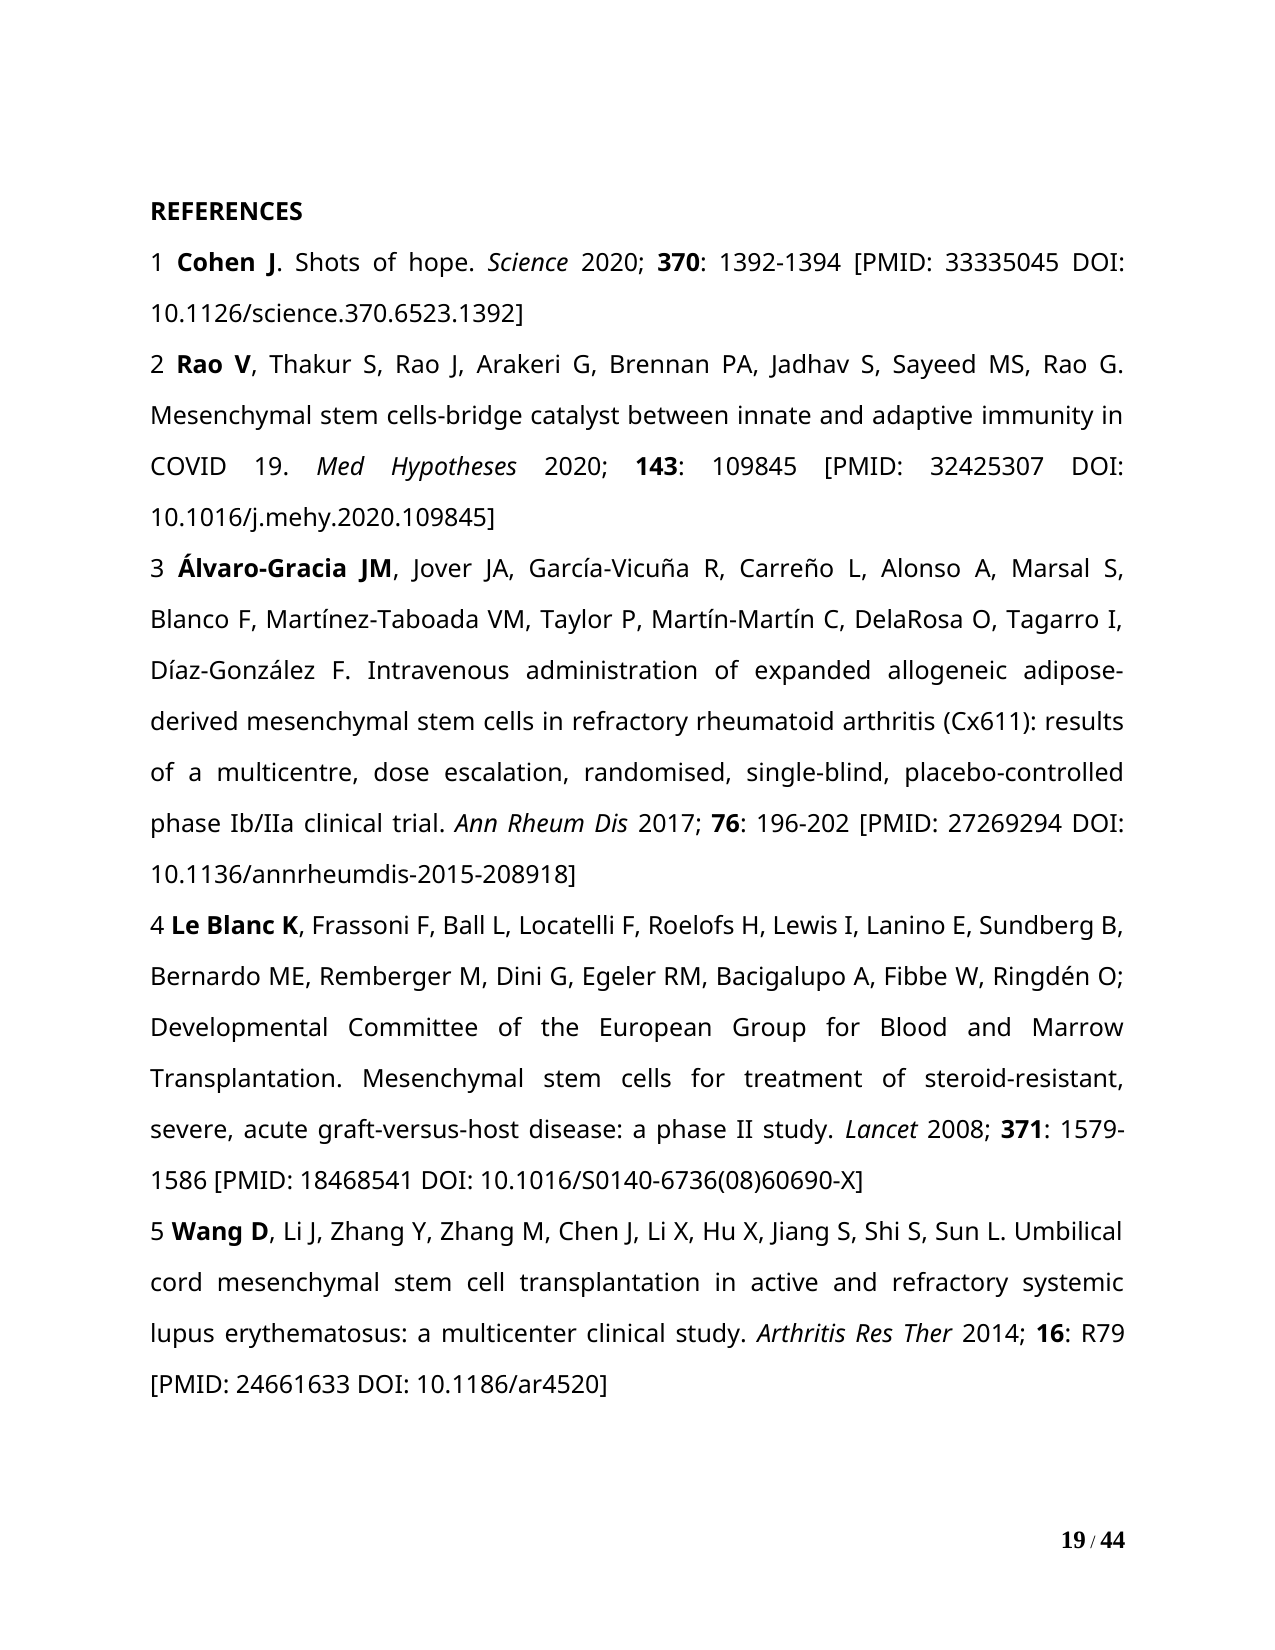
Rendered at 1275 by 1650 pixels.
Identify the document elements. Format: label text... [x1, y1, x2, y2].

text 3 Álvaro-Gracia JM, Jover JA, García-Vicuña R, Carreño L, Alonso A, Marsal S, Blanco F, Martínez-Taboada VM, Taylor P, Martín-Martín C, DelaRosa O, Tagarro I, Díaz-González F. Intravenous administration of expanded allogeneic adipose-derived mesenchymal stem cells in refractory rheumatoid arthritis (Cx611): results of a multicentre, dose escalation, randomised, single-blind, placebo-controlled phase Ib/IIa clinical trial. Ann Rheum Dis 2017; 76: 196-202 [PMID: 27269294 DOI: 10.1136/annrheumdis-2015-208918] [150, 550, 1125, 891]
text 1 Cohen J. Shots of hope. Science 2020; 370: 1392-1394 [PMID: 33335045 DOI: 10.1126/science.370.6523.1392] [150, 244, 1125, 329]
text 4 Le Blanc K, Frassoni F, Ball L, Locatelli F, Roelofs H, Lewis I, Lanino E, Sundberg B, Bernardo ME, Remberger M, Dini G, Egeler RM, Bacigalupo A, Fibbe W, Ringdén O; Developmental Committee of the European Group for Blood and Marrow Transplantation. Mesenchymal stem cells for treatment of steroid-resistant, severe, acute graft-versus-host disease: a phase II study. Lancet 2008; 371: 1579-1586 [PMID: 18468541 DOI: 10.1016/S0140-6736(08)60690-X] [150, 908, 1125, 1197]
text 5 Wang D, Li J, Zhang Y, Zhang M, Chen J, Li X, Hu X, Jiang S, Shi S, Sun L. Umbilical cord mesenchymal stem cell transplantation in active and refractory systemic lupus erythematosus: a multicenter clinical study. Arthritis Res Ther 2014; 16: R79 [PMID: 24661633 DOI: 10.1186/ar4520] [150, 1214, 1125, 1401]
text 2 Rao V, Thakur S, Rao J, Arakeri G, Brennan PA, Jadhav S, Sayeed MS, Rao G. Mesenchymal stem cells-bridge catalyst between innate and adaptive immunity in COVID 19. Med Hypotheses 2020; 143: 109845 [PMID: 32425307 DOI: 10.1016/j.mehy.2020.109845] [150, 346, 1125, 533]
text REFERENCES [150, 193, 1125, 227]
